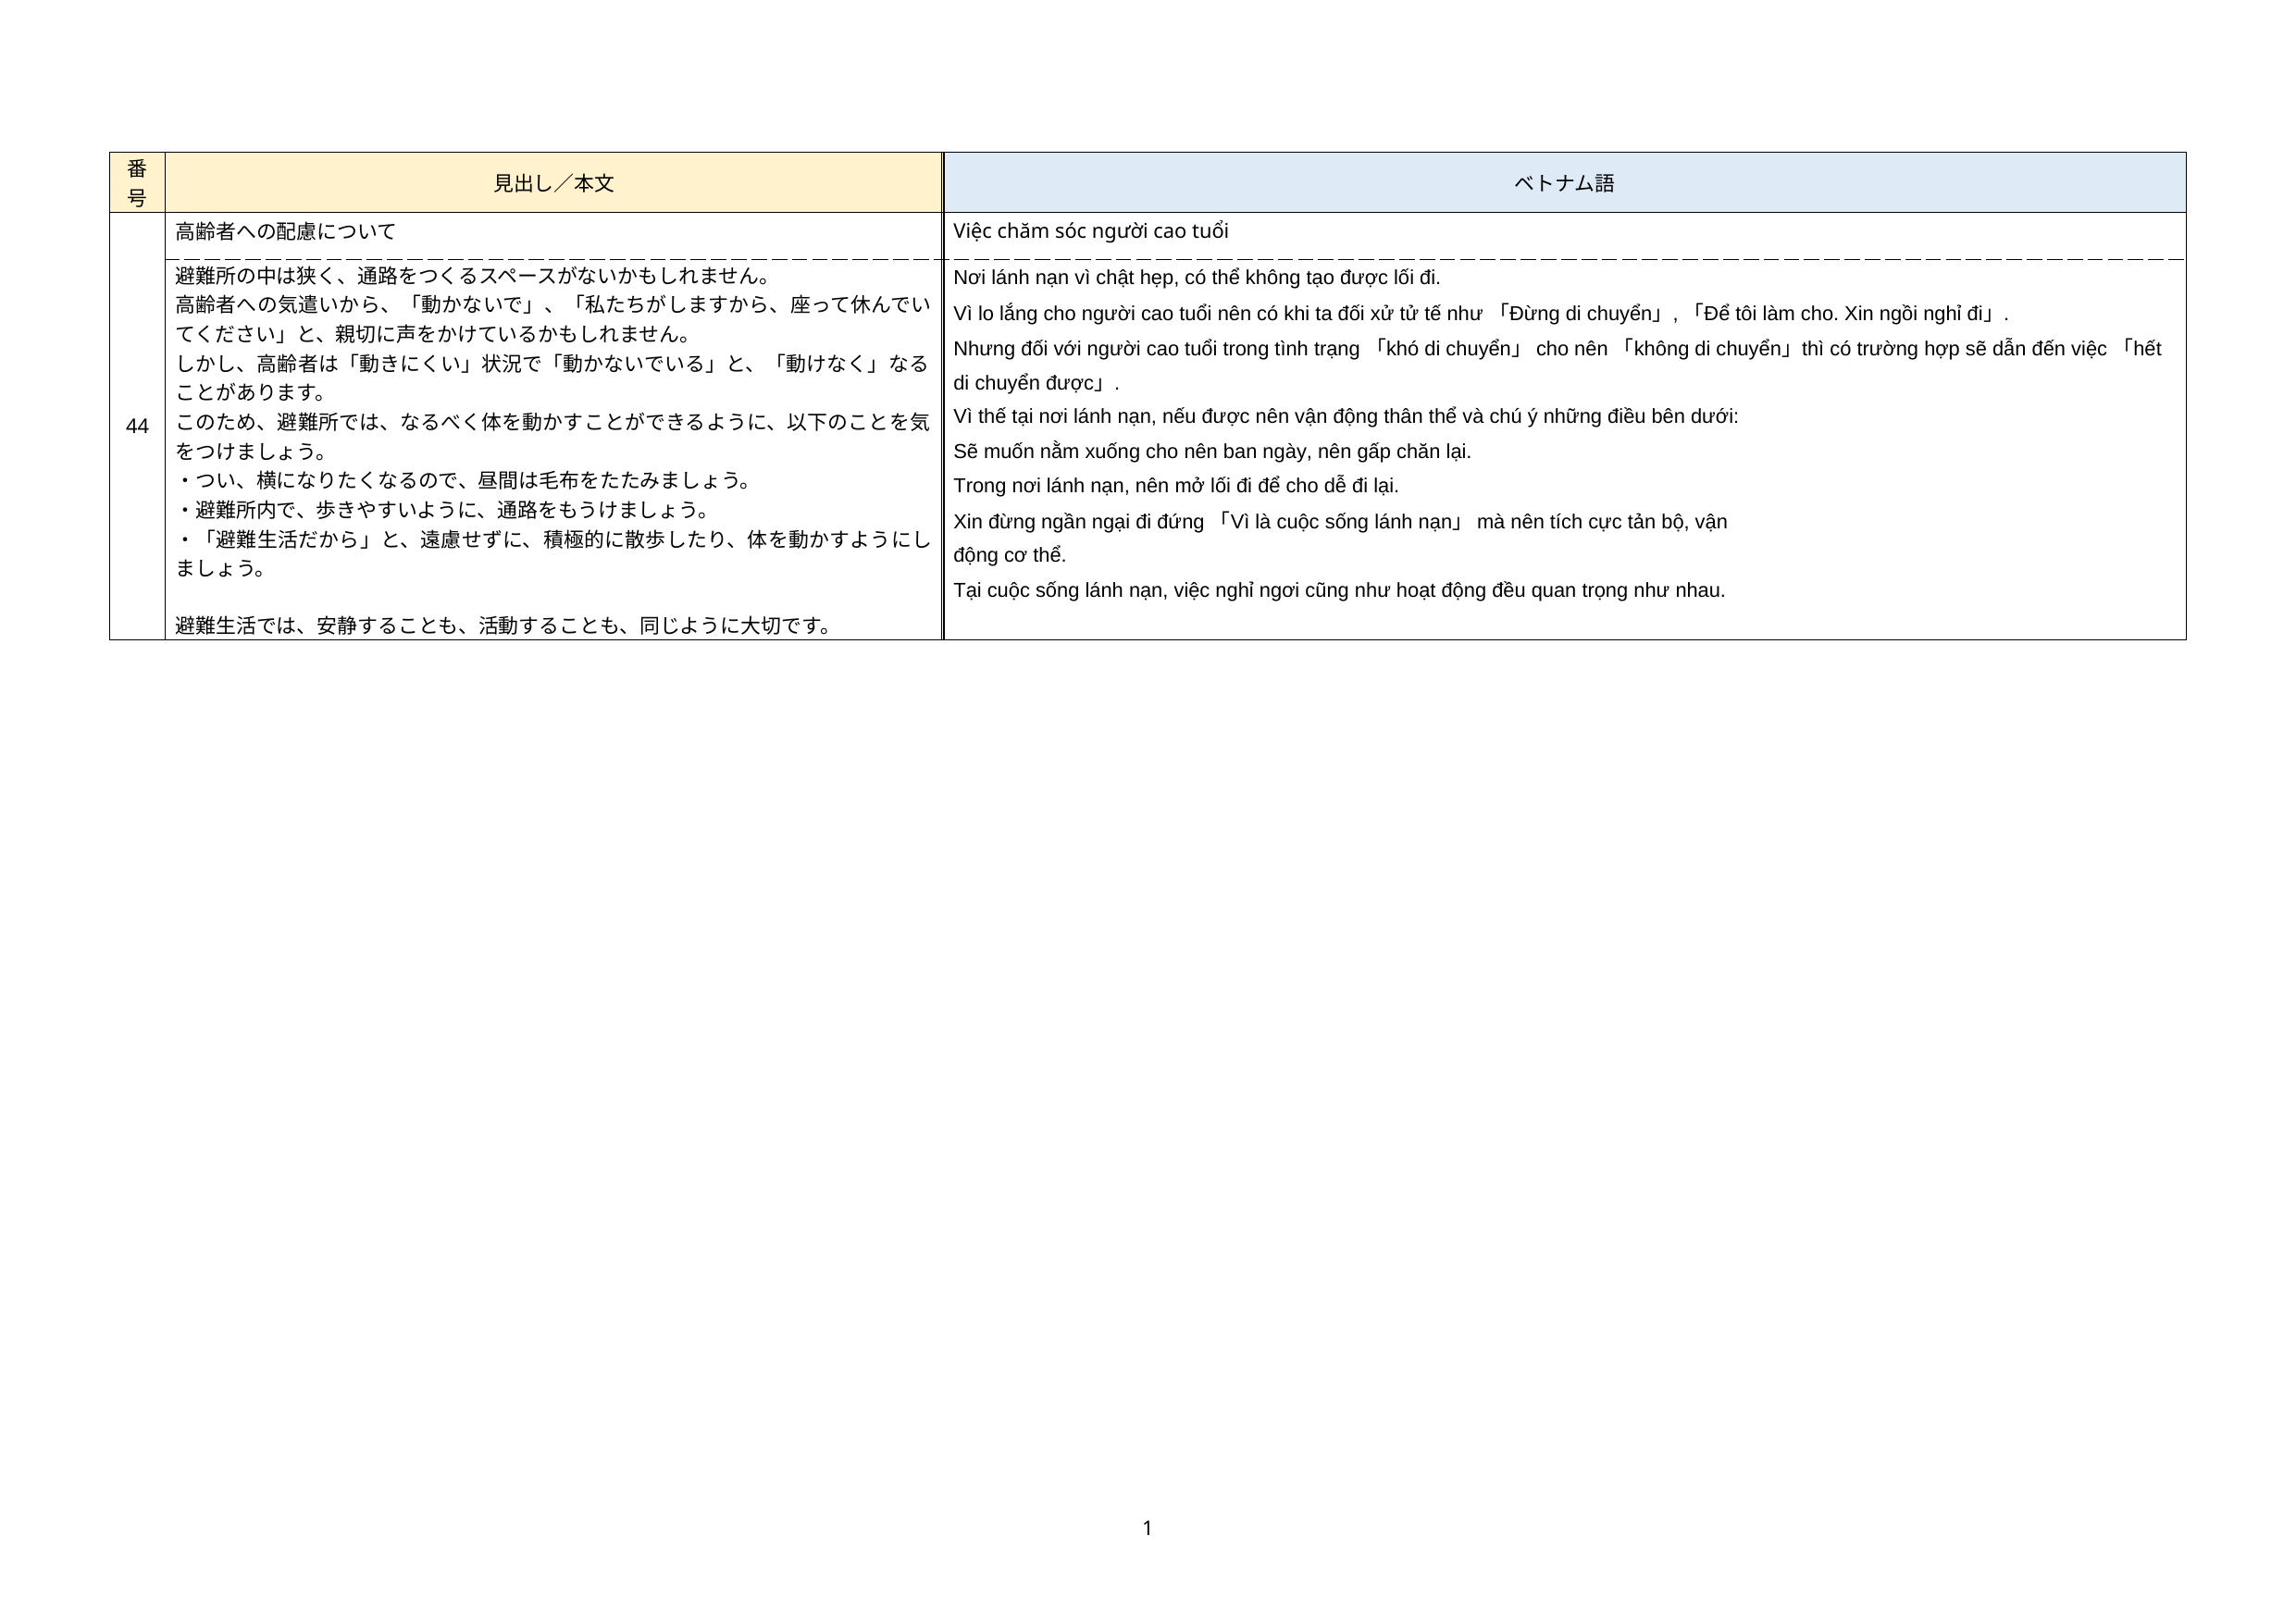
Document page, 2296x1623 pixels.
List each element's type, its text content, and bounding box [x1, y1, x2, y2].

table_header ベトナム語 [945, 153, 2186, 212]
table_header 見出し／本文 [166, 153, 941, 212]
table_header 番号 [110, 153, 165, 212]
table_cell 44 [110, 213, 165, 639]
table_cell 避難所の中は狭く、通路をつくるスペースがないかもしれません。 高齢者への気遣いから、「動かないで」、「私たちがしますから、座って休んでいてください」と、親切に声をかけているかもしれません。 しかし、高齢者は「動きにくい」状況で「動かないでいる」と、「動けなく」なることがあります。 このため、避難所では、なるべく体を動かすことができるように、以下のことを気をつけましょう。 ・つい、横になりたくなるので、昼間は毛布をたたみましょう。 ・避難所内で、歩きやすいように、通路をもうけましょう。 ・「避難生活だから」と、遠慮せずに、積極的に散歩したり、体を動かすようにしましょう。 避難生活では、安静することも、活動することも、同じように大切です。 [166, 259, 941, 639]
table_cell 高齢者への配慮について [166, 213, 941, 259]
table_cell Nơi lánh nạn vì chật hẹp, có thể không tạo được lối đi. Vì lo lắng cho người cao tuổi nên có khi ta đối xử tử tế như 「Đừng di chuyển」, 「Để tôi làm cho. Xin ngồi nghỉ đi」. Nhưng đối với người cao tuổi trong tình trạng 「khó di chuyển」 cho nên 「không di chuyển」thì có trường hợp sẽ dẫn đến việc 「hết di chuyển được」. Vì thế tại nơi lánh nạn, nếu được nên vận động thân thể và chú ý những điều bên dưới: Sẽ muốn nằm xuống cho nên ban ngày, nên gấp chăn lại. Trong nơi lánh nạn, nên mở lối đi để cho dễ đi lại. Xin đừng ngần ngại đi đứng 「Vì là cuộc sống lánh nạn」 mà nên tích cực tản bộ, vận động cơ thể. Tại cuộc sống lánh nạn, việc nghỉ ngơi cũng như hoạt động đều quan trọng như nhau. [945, 259, 2186, 639]
table_cell Việc chăm sóc người cao tuổi [945, 213, 2186, 259]
